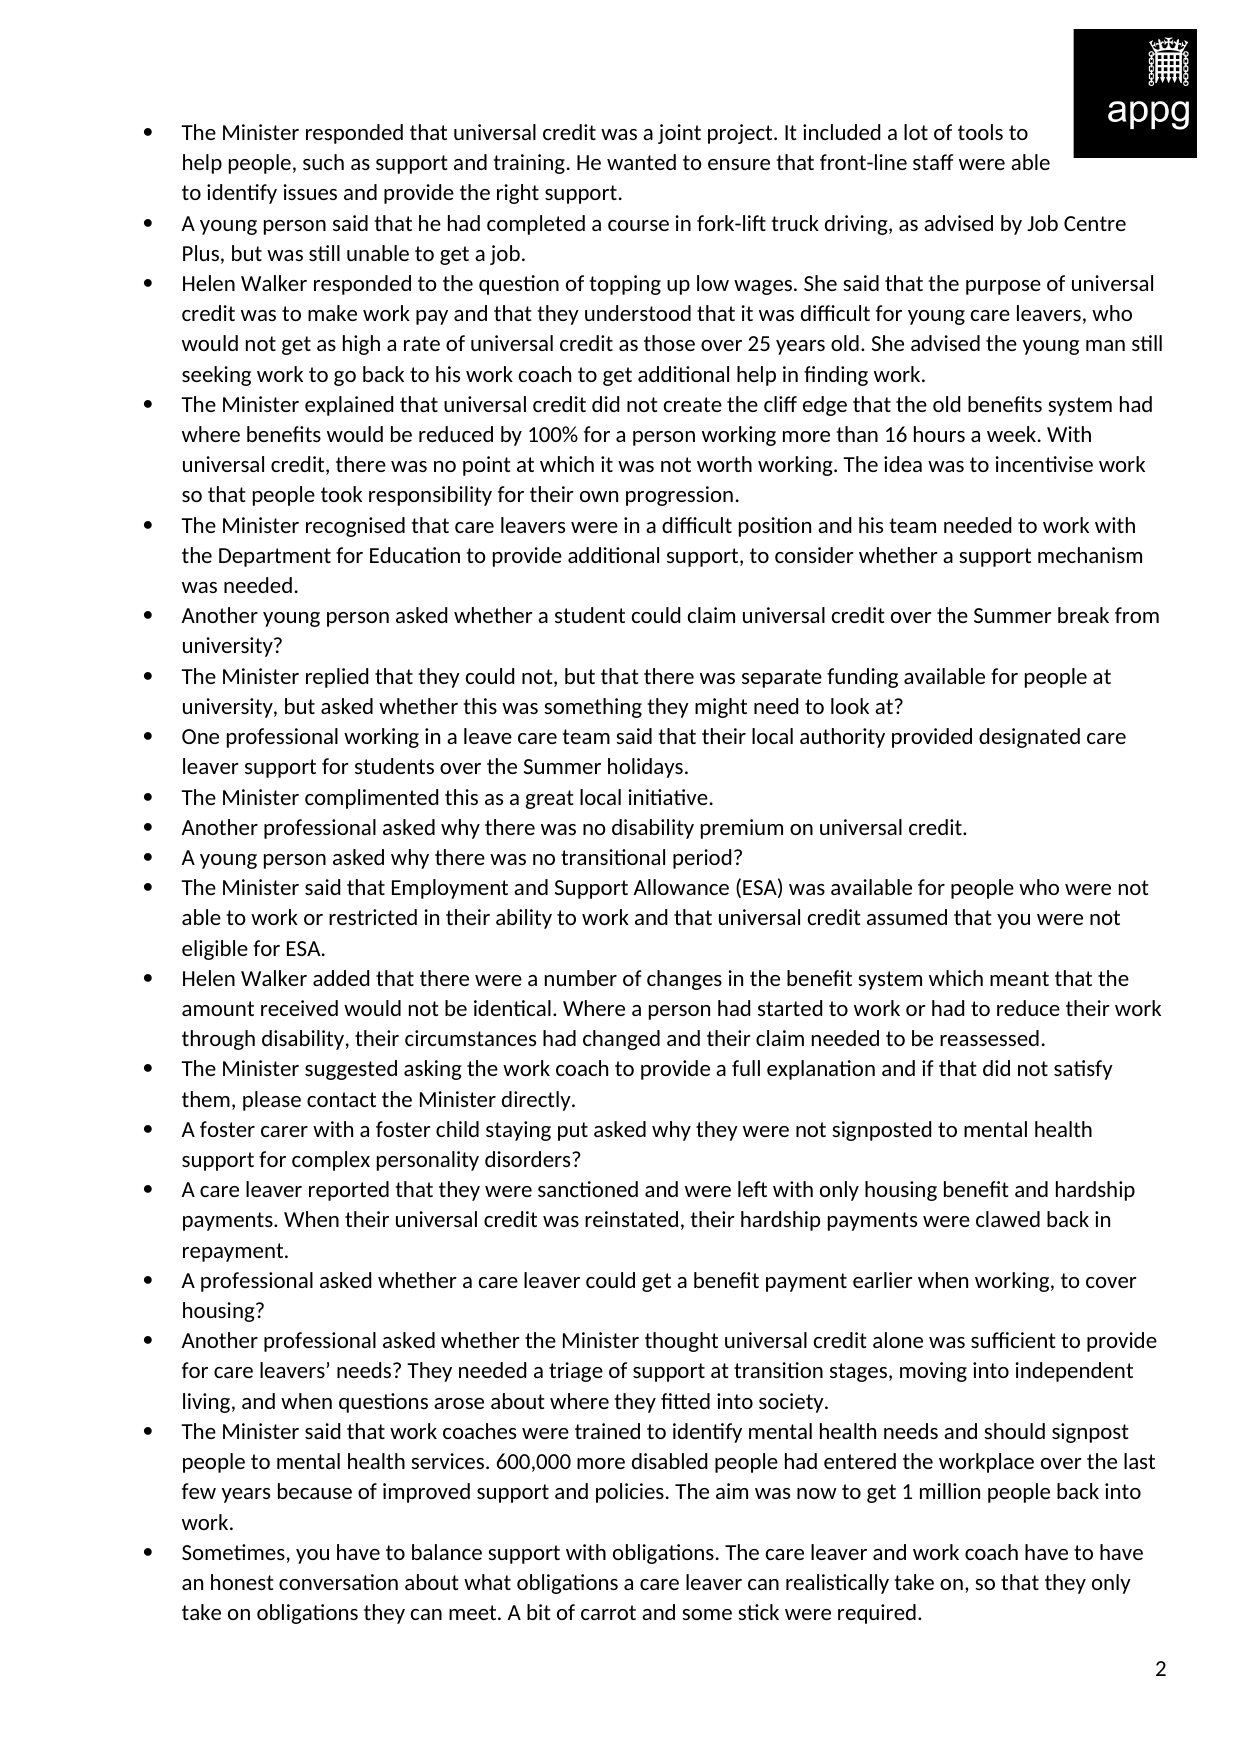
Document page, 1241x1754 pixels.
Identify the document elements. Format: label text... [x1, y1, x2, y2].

list One professional working in a leave care team said that their local authority provided designated care leaver support for students over the Summer holidays. [144, 722, 1167, 781]
list Helen Walker responded to the question of topping up low wages. She said that the purpose of universal credit was to make work pay and that they understood that it was difficult for young care leavers, who would not get as high a rate of universal credit as those over 25 years old. She advised the young man still seeking work to go back to his work coach to get additional help in finding work. [144, 269, 1167, 388]
list Sometimes, you have to balance support with obligations. The care leaver and work coach have to have an honest conversation about what obligations a care leaver can realistically take on, so that they only take on obligations they can meet. A bit of carrot and some stick were required. [144, 1538, 1167, 1626]
list Another professional asked whether the Minister thought universal credit alone was sufficient to provide for care leavers’ needs? They needed a triage of support at transition stages, moving into independent living, and when questions arose about where they fitted into society. [144, 1326, 1167, 1415]
list A professional asked whether a care leaver could get a benefit payment earlier when working, to cover housing? [144, 1266, 1167, 1324]
list Another professional asked why there was no disability premium on universal credit. [144, 813, 1167, 841]
list Helen Walker added that there were a number of changes in the benefit system which meant that the amount received would not be identical. Where a person had started to work or had to reduce their work through disability, their circumstances had changed and their claim needed to be reassessed. [144, 964, 1167, 1052]
list The Minister replied that they could not, but that there was separate funding available for people at university, but asked whether this was something they might need to look at? [144, 662, 1167, 720]
list The Minister responded that universal credit was a joint project. It included a lot of tools to help people, such as support and training. He wanted to ensure that front-line staff were able to identify issues and provide the right support. [144, 118, 1167, 207]
list A care leaver reported that they were sanctioned and were left with only housing benefit and hardship payments. When their universal credit was reinstated, their hardship payments were clawed back in repayment. [144, 1175, 1167, 1264]
list The Minister suggested asking the work coach to provide a full explanation and if that did not satisfy them, please contact the Minister directly. [144, 1054, 1167, 1113]
list A foster carer with a foster child staying put asked why they were not signposted to mental health support for complex personality disorders? [144, 1115, 1167, 1173]
list The Minister complimented this as a great local initiative. [144, 783, 1167, 811]
list The Minister said that work coaches were trained to identify mental health needs and should signpost people to mental health services. 600,000 more disabled people had entered the workplace over the last few years because of improved support and policies. The aim was now to get 1 million people back into work. [144, 1417, 1167, 1536]
list The Minister explained that universal credit did not create the cliff edge that the old benefits system had where benefits would be reduced by 100% for a person working more than 16 hours a week. With universal credit, there was no point at which it was not worth working. The idea was to incentivise work so that people took responsibility for their own progression. [144, 390, 1167, 509]
list A young person asked why there was no transitional period? [144, 843, 1167, 871]
list Another young person asked whether a student could claim universal credit over the Summer break from university? [144, 601, 1167, 660]
list The Minister said that Employment and Support Allowance (ESA) was available for people who were not able to work or restricted in their ability to work and that universal credit assumed that you were not eligible for ESA. [144, 873, 1167, 962]
picture [1073, 29, 1197, 158]
list A young person said that he had completed a course in fork-lift truck driving, as advised by Job Centre Plus, but was still unable to get a job. [144, 209, 1167, 267]
list The Minister recognised that care leavers were in a difficult position and his team needed to work with the Department for Education to provide additional support, to consider whether a support mechanism was needed. [144, 511, 1167, 599]
